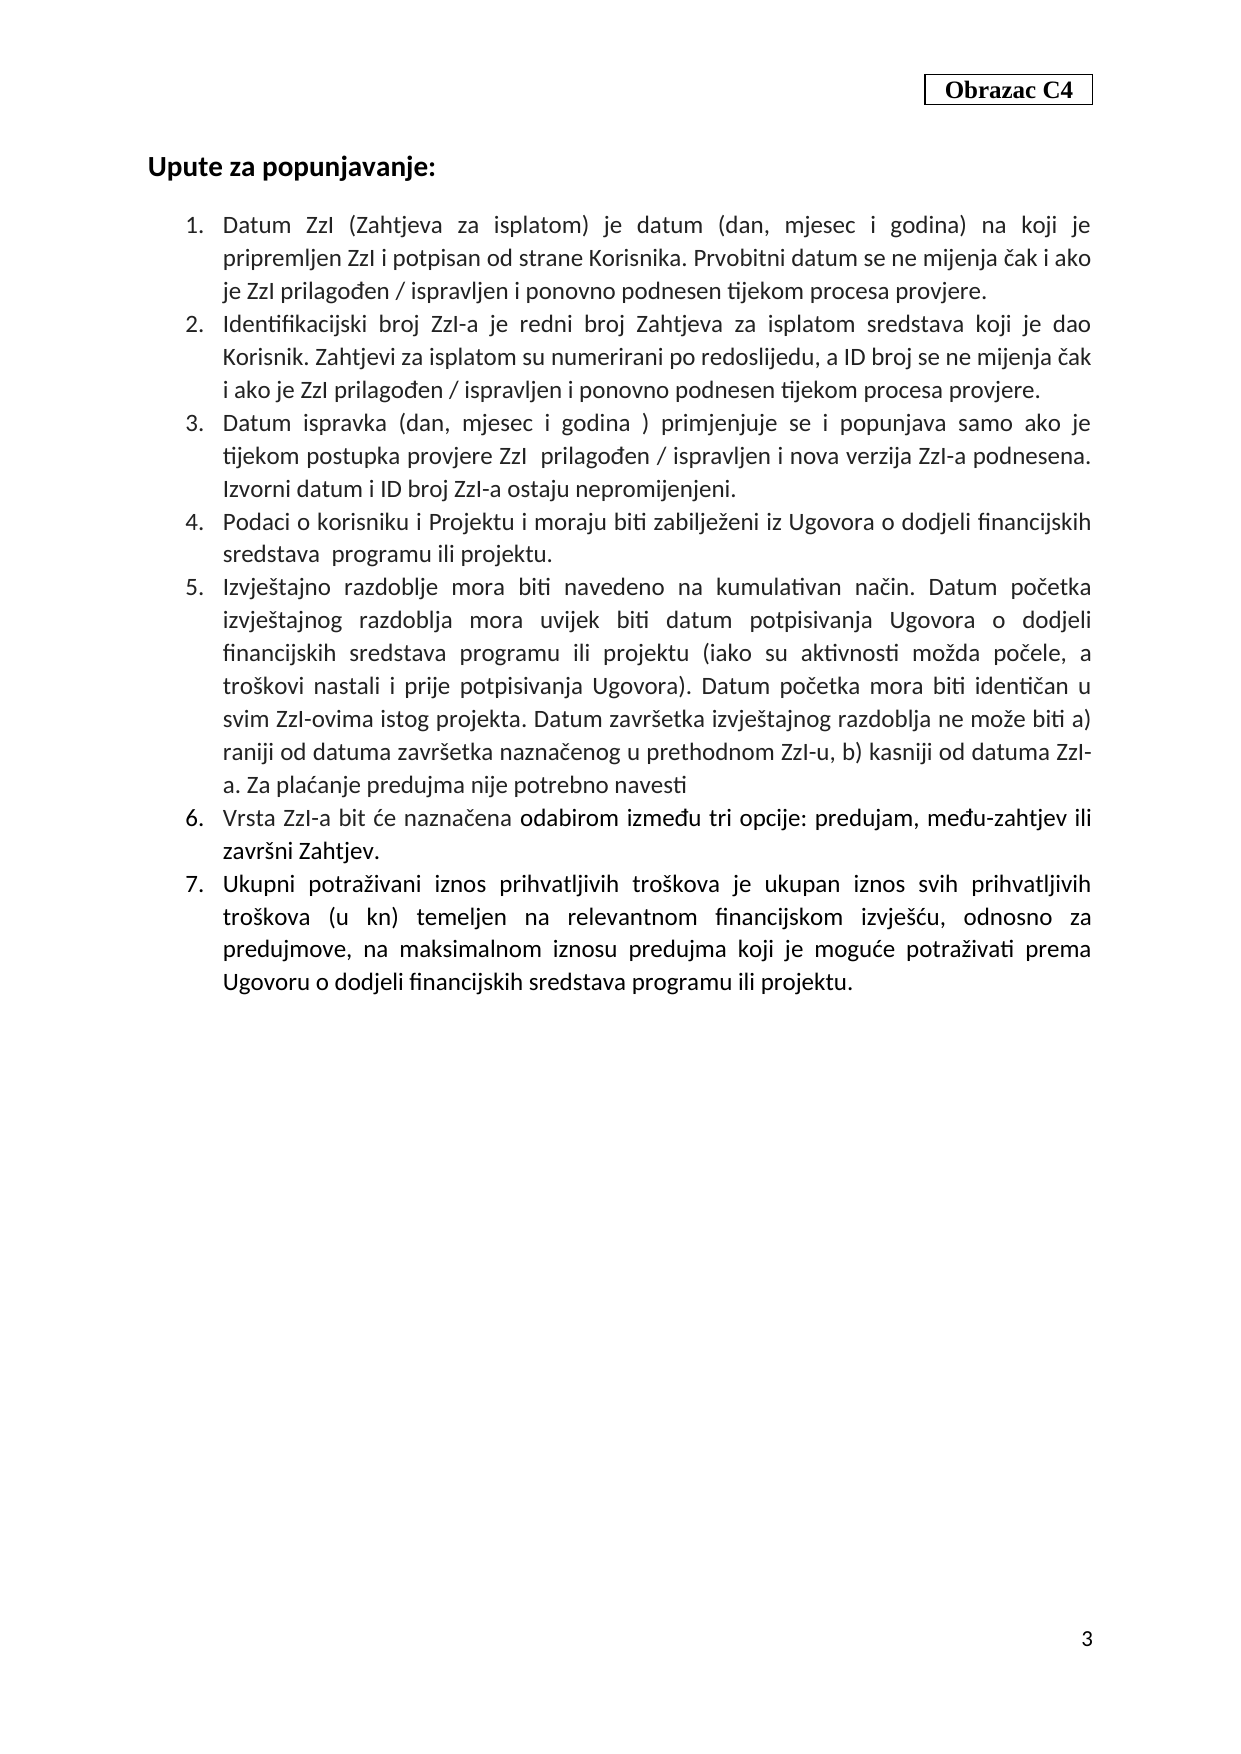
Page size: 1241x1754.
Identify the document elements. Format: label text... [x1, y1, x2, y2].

list Identifikacijski broj ZzI-a je redni broj Zahtjeva za isplatom sredstava koji je dao Korisnik. Zahtjevi za isplatom su numerirani po redoslijedu, a ID broj se ne mijenja čak i ako je ZzI prilagođen / ispravljen i ponovno podnesen tijekom procesa provjere. [185, 308, 1093, 404]
list Podaci o korisniku i Projektu i moraju biti zabilježeni iz Ugovora o dodjeli financijskih sredstava programu ili projektu. [185, 506, 1093, 569]
list Izvještajno razdoblje mora biti navedeno na kumulativan način. Datum početka izvještajnog razdoblja mora uvijek biti datum potpisivanja Ugovora o dodjeli financijskih sredstava programu ili projektu (iako su aktivnosti možda počele, a troškovi nastali i prije potpisivanja Ugovora). Datum početka mora biti identičan u svim ZzI-ovima istog projekta. Datum završetka izvještajnog razdoblja ne može biti a) raniji od datuma završetka naznačenog u prethodnom ZzI-u, b) kasniji od datuma ZzI-a. Za plaćanje predujma nije potrebno navesti [185, 571, 1093, 799]
list Vrsta ZzI-a bit će naznačena odabirom između tri opcije: predujam, među-zahtjev ili završni Zahtjev. [185, 802, 1093, 865]
list Ukupni potraživani iznos prihvatljivih troškova je ukupan iznos svih prihvatljivih troškova (u kn) temeljen na relevantnom financijskom izvješću, odnosno za predujmove, na maksimalnom iznosu predujma koji je moguće potraživati prema Ugovoru o dodjeli financijskih sredstava programu ili projektu. [185, 868, 1093, 997]
list Datum ispravka (dan, mjesec i godina ) primjenjuje se i popunjava samo ako je tijekom postupka provjere ZzI prilagođen / ispravljen i nova verzija ZzI-a podnesena. Izvorni datum i ID broj ZzI-a ostaju nepromijenjeni. [185, 407, 1093, 503]
text Upute za popunjavanje: [148, 148, 1093, 183]
list Datum ZzI (Zahtjeva za isplatom) je datum (dan, mjesec i godina) na koji je pripremljen ZzI i potpisan od strane Korisnika. Prvobitni datum se ne mijenja čak i ako je ZzI prilagođen / ispravljen i ponovno podnesen tijekom procesa provjere. [185, 209, 1093, 306]
